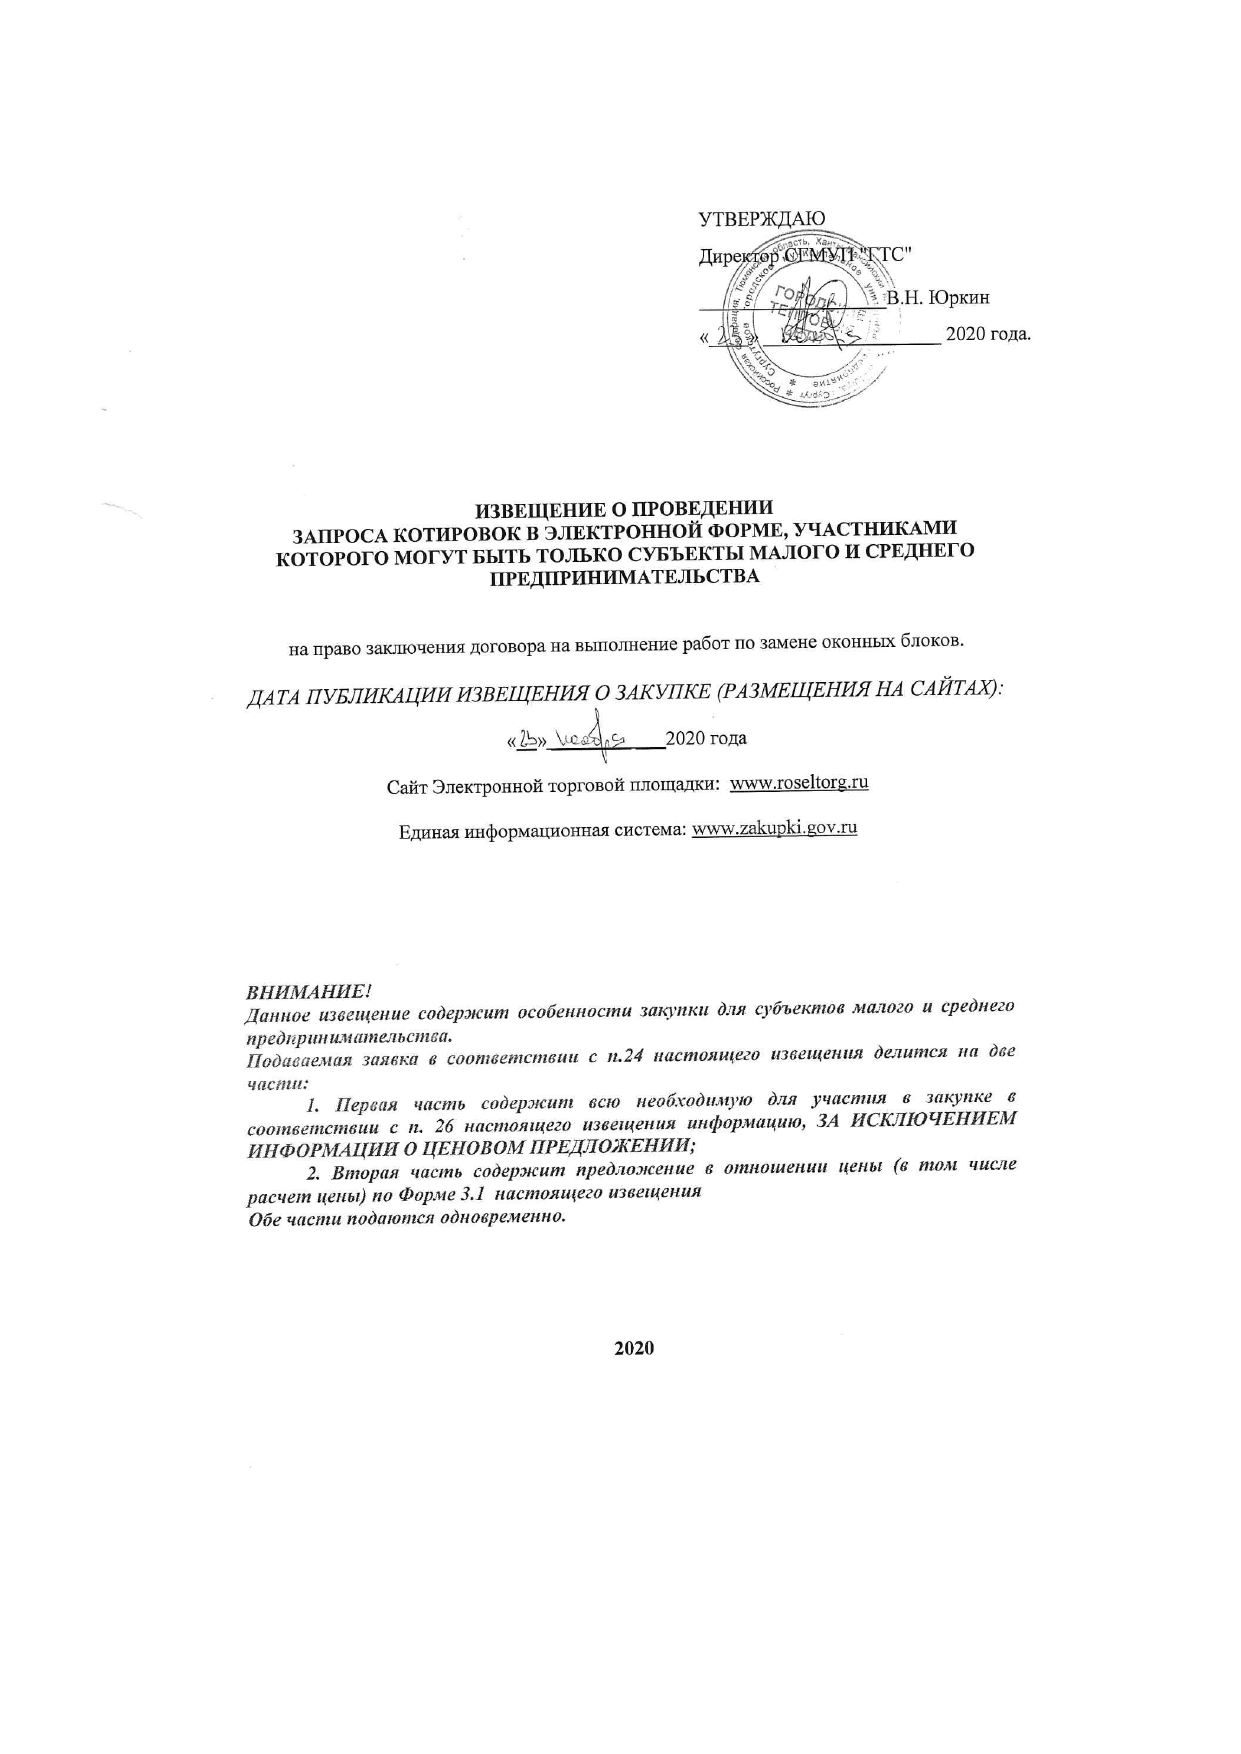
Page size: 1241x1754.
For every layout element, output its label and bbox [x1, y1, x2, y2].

picture [88, 118, 1064, 1497]
